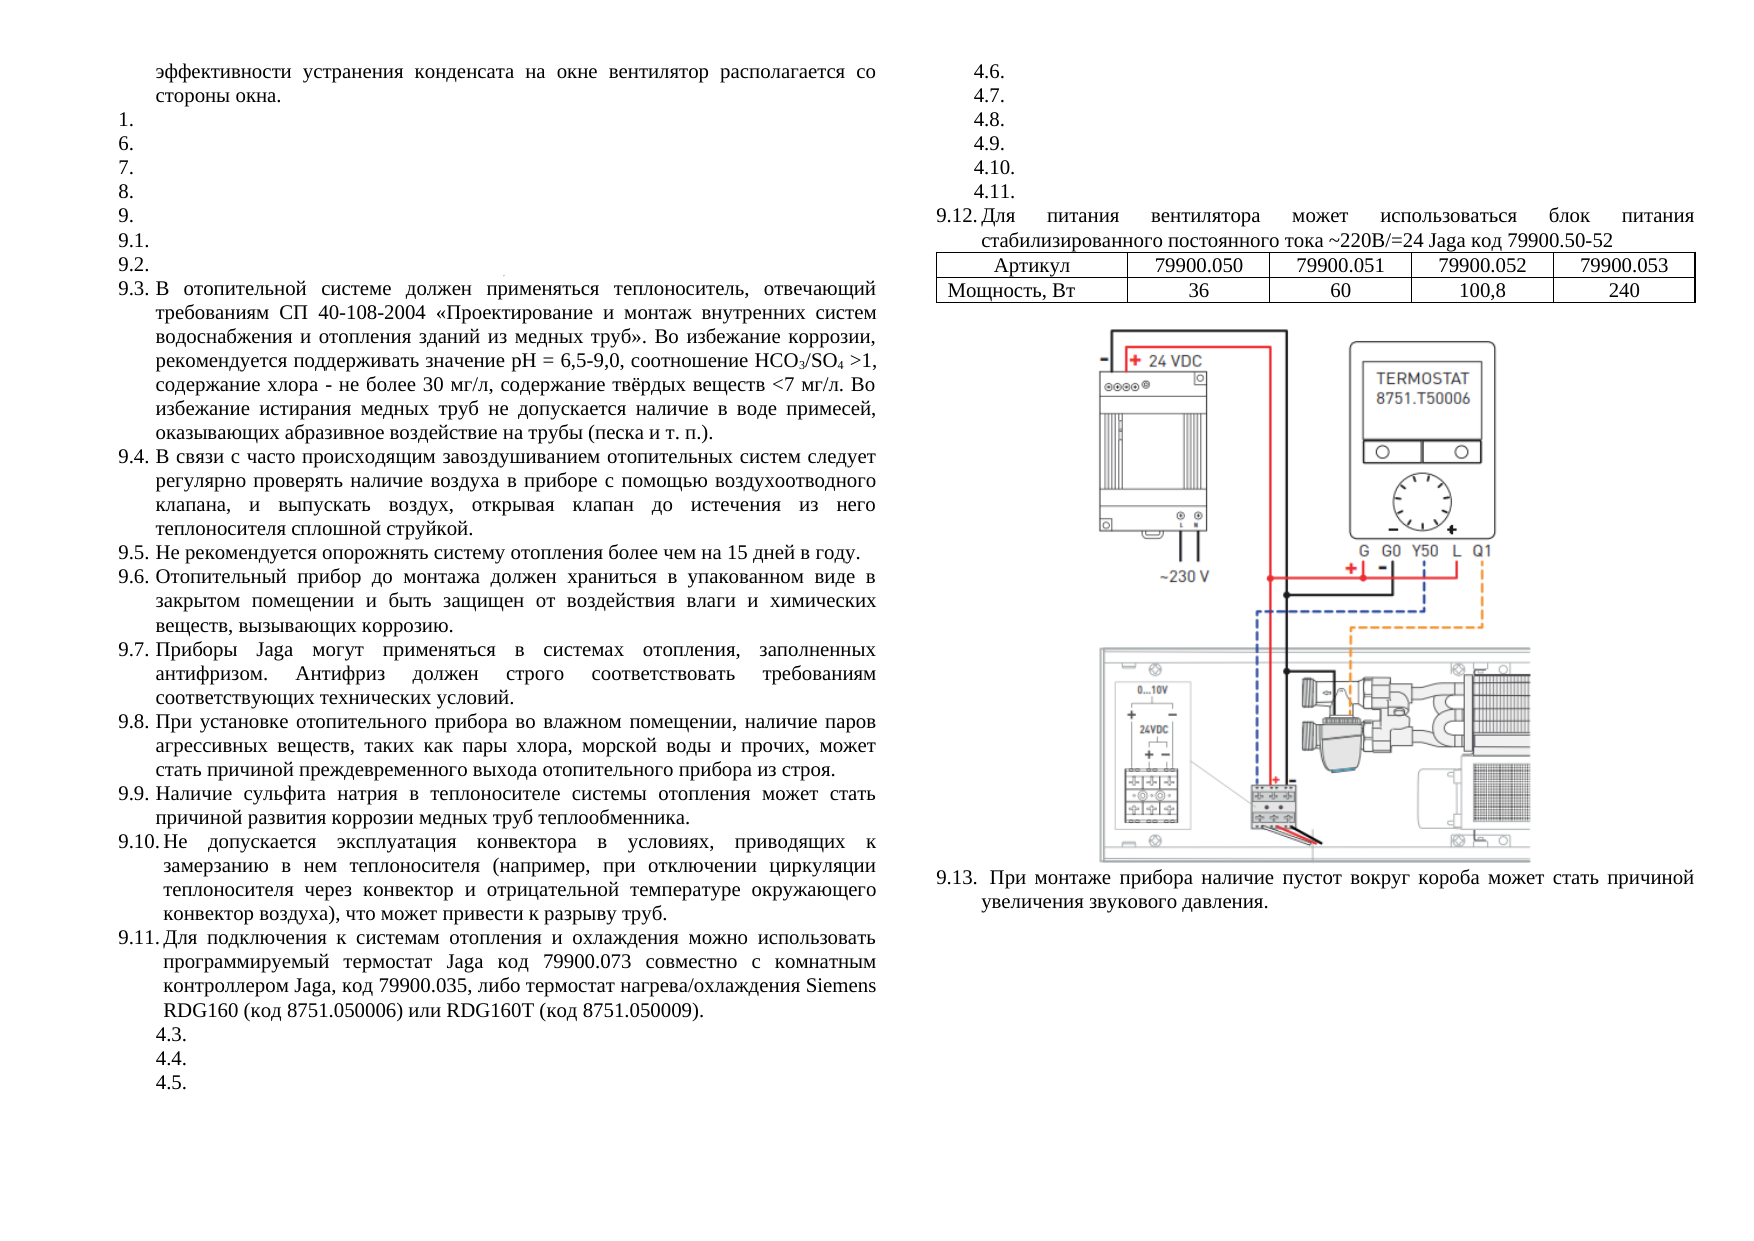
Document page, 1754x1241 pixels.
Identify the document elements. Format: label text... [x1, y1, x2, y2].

list Отопительный прибор до монтажа должен храниться в упакованном виде в закрытом помещении и быть защищен от воздействия влаги и химических веществ, вызывающих коррозию. [118, 564, 877, 637]
list При установке отопительного прибора во влажном помещении, наличие паров агрессивных веществ, таких как пары хлора, морской воды и прочих, может стать причиной преждевременного выхода отопительного прибора из строя. [118, 709, 877, 781]
table_header Артикул [937, 253, 1127, 277]
list Для питания вентилятора может использоваться блок питания стабилизированного постоянного тока ~220В/=24 Jaga код 79900.50-52 [936, 203, 1695, 252]
table_header 79900.051 [1270, 253, 1411, 277]
table_cell Мощность, Вт [937, 278, 1127, 302]
list В отопительной системе должен применяться теплоноситель, отвечающий требованиям СП 40-108-2004 «Проектирование и монтаж внутренних систем водоснабжения и отопления зданий из медных труб». Во избежание коррозии, рекомендуется поддерживать значение рН = 6,5-9,0, соотношение НСО3/SО4 >1, содержание хлора - не более 30 мг/л, содержание твёрдых веществ <7 мг/л. Во избежание истирания медных труб не допускается наличие в воде примесей, оказывающих абразивное воздействие на трубы (песка и т. п.). [118, 276, 877, 444]
table_header 79900.052 [1412, 253, 1553, 277]
list Наличие сульфита натрия в теплоносителе системы отопления может стать причиной развития коррозии медных труб теплообменника. [118, 781, 877, 829]
picture [1097, 326, 1534, 865]
list Приборы Jaga могут применяться в системах отопления, заполненных антифризом. Антифриз должен строго соответствовать требованиям соответствующих технических условий. [118, 637, 877, 709]
table_header 79900.050 [1128, 253, 1269, 277]
list При монтаже прибора наличие пустот вокруг короба может стать причиной увеличения звукового давления. [936, 864, 1695, 913]
table_header 79900.053 [1554, 253, 1694, 277]
table_cell 60 [1270, 278, 1411, 302]
list Не рекомендуется опорожнять систему отопления более чем на 15 дней в году. [118, 540, 877, 564]
list Не допускается эксплуатация конвектора в условиях, приводящих к замерзанию в нем теплоносителя (например, при отключении циркуляции теплоносителя через конвектор и отрицательной температуре окружающего конвектор воздуха), что может привести к разрыву труб. [118, 829, 877, 925]
table_cell 36 [1128, 278, 1269, 302]
list Для подключения к системам отопления и охлаждения можно использовать программируемый термостат Jaga код 79900.073 совместно с комнатным контроллером Jaga, код 79900.035, либо термостат нагрева/охлаждения Siemens RDG160 (код 8751.050006) или RDG160Т (код 8751.050009). [118, 925, 877, 1022]
list В связи с часто происходящим завоздушиванием отопительных систем следует регулярно проверять наличие воздуха в приборе с помощью воздухоотводного клапана, и выпускать воздух, открывая клапан до истечения из него теплоносителя сплошной струйкой. [118, 444, 877, 540]
table_cell 240 [1554, 278, 1694, 302]
table_cell 100,8 [1412, 278, 1553, 302]
